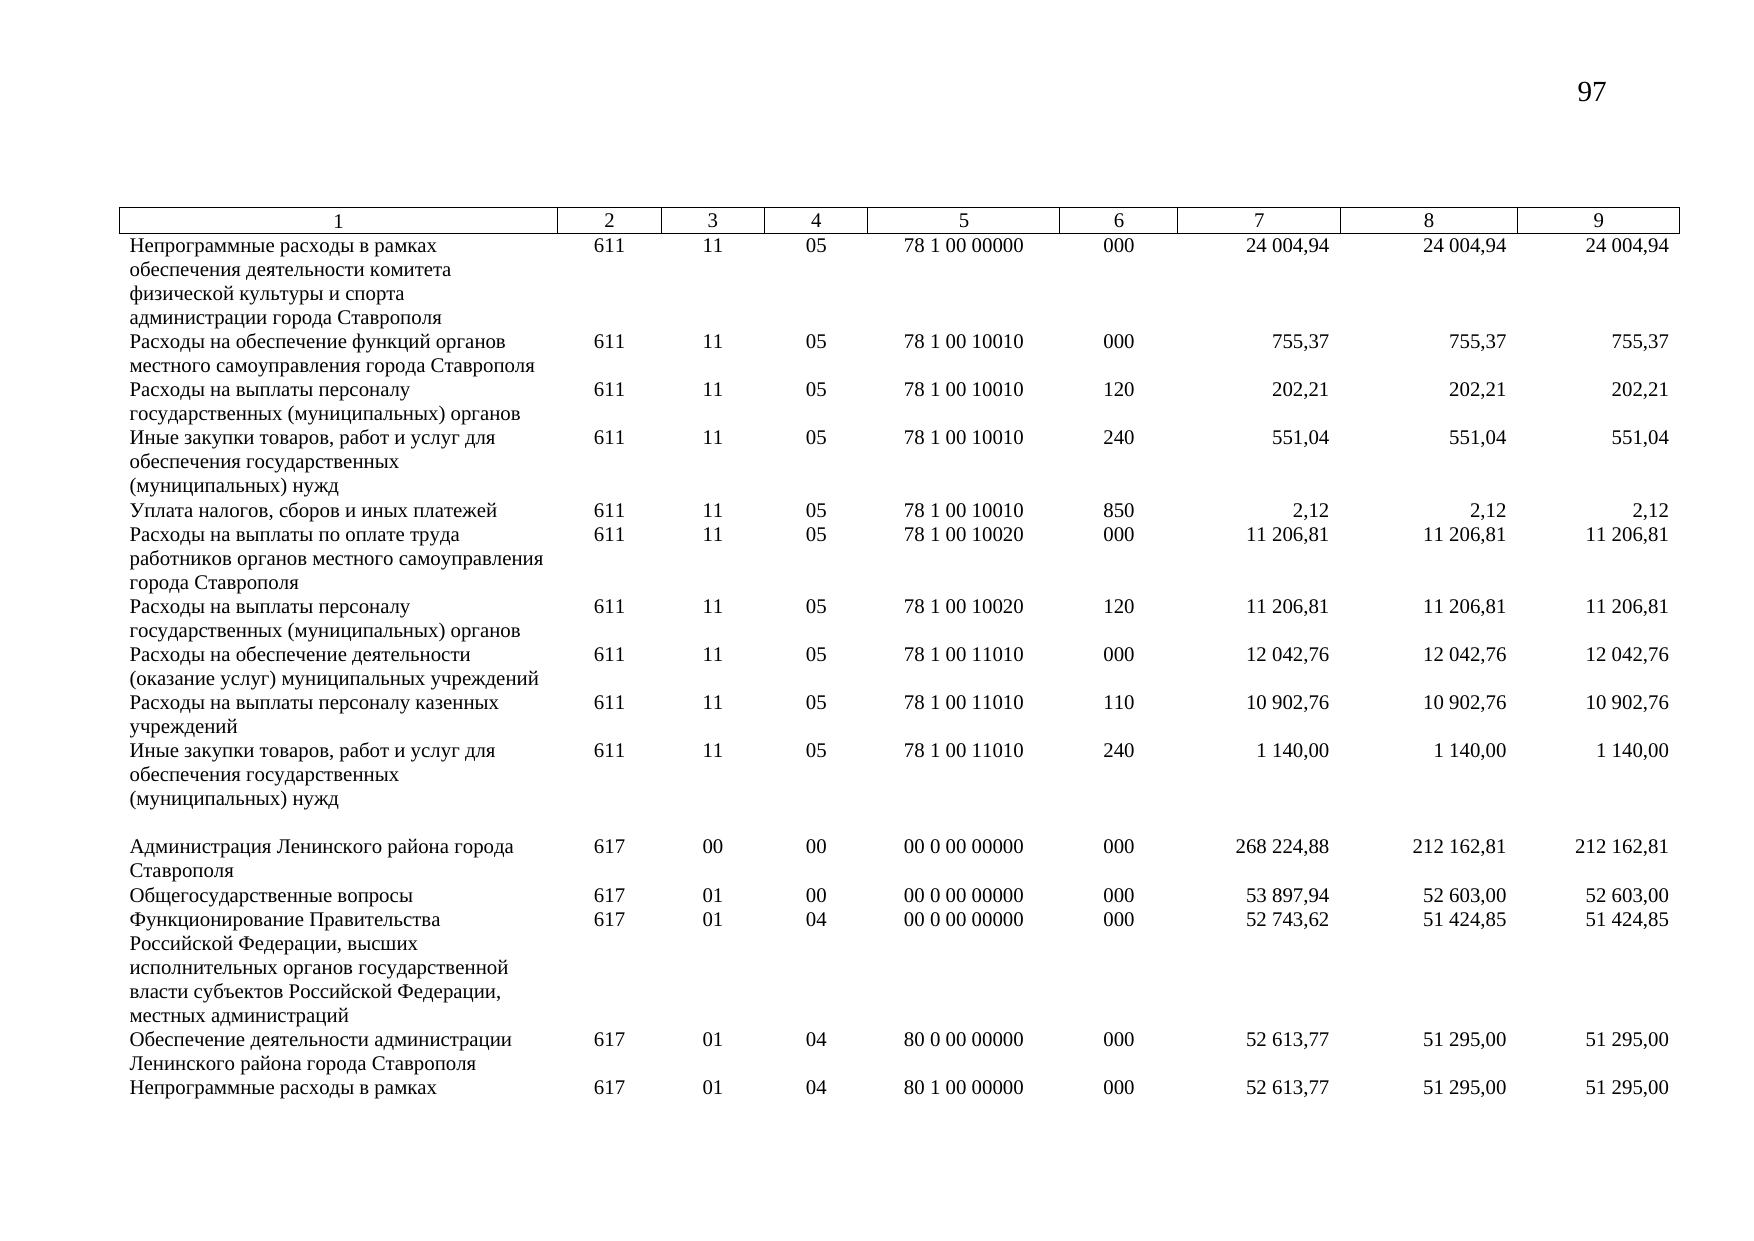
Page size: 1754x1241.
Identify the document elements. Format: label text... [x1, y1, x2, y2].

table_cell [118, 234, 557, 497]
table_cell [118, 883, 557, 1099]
table_header 2 [558, 208, 661, 233]
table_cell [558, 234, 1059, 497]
table_header 6 [1060, 208, 1177, 233]
table_header 5 [868, 208, 1059, 233]
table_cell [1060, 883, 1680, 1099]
table_header 3 [662, 208, 764, 233]
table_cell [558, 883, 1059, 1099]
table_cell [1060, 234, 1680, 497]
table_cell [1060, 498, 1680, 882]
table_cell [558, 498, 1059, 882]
table_header 1 [120, 208, 557, 233]
table_header 7 [1178, 208, 1340, 233]
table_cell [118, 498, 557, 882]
table_header 8 [1341, 208, 1517, 233]
table_header 9 [1518, 208, 1679, 233]
table_header 4 [765, 208, 867, 233]
